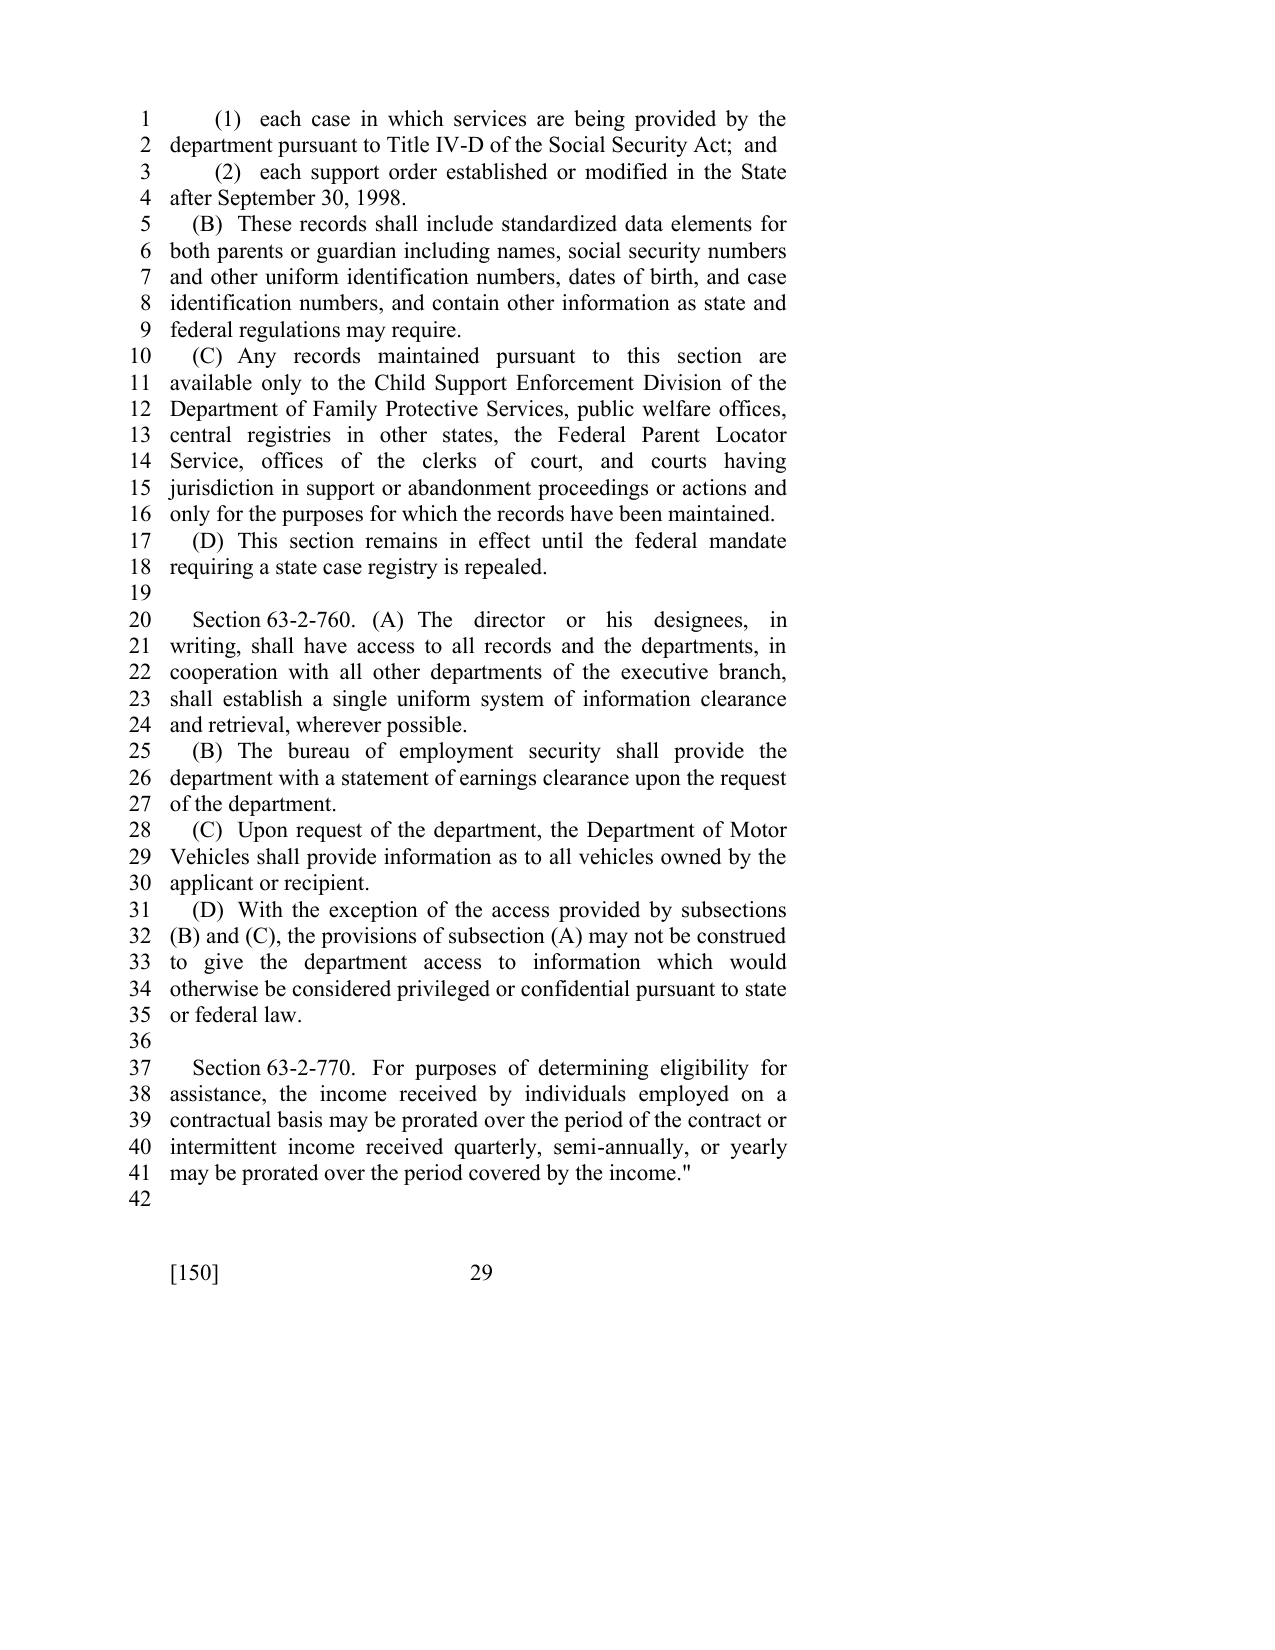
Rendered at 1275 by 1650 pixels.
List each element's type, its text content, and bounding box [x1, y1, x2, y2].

text (2) each support order established or modified in the State after September 30, 1998. [169, 158, 787, 210]
text (B) These records shall include standardized data elements for both parents or guardian including names, social security numbers and other uniform identification numbers, dates of birth, and case identification numbers, and contain other information as state and federal regulations may require. [169, 210, 787, 342]
text (1) each case in which services are being provided by the department pursuant to Title IV-D of the Social Security Act; and [169, 105, 787, 158]
text (C) Any records maintained pursuant to this section are available only to the Child Support Enforcement Division of the Department of Family Protective Services, public welfare offices, central registries in other states, the Federal Parent Locator Service, offices of the clerks of court, and courts having jurisdiction in support or abandonment proceedings or actions and only for the purposes for which the records have been maintained. [169, 342, 787, 527]
text Section 63-2-760. (A) The director or his designees, in writing, shall have access to all records and the departments, in cooperation with all other departments of the executive branch, shall establish a single uniform system of information clearance and retrieval, wherever possible. [169, 606, 787, 737]
text (D) This section remains in effect until the federal mandate requiring a state case registry is repealed. [169, 527, 787, 579]
text Section 63-2-770. For purposes of determining eligibility for assistance, the income received by individuals employed on a contractual basis may be prorated over the period of the contract or intermittent income received quarterly, semi-annually, or yearly may be prorated over the period covered by the income." [169, 1054, 787, 1186]
text (B) The bureau of employment security shall provide the department with a statement of earnings clearance upon the request of the department. [169, 737, 787, 817]
text (D) With the exception of the access provided by subsections (B) and (C), the provisions of subsection (A) may not be construed to give the department access to information which would otherwise be considered privileged or confidential pursuant to state or federal law. [169, 896, 787, 1027]
text (C) Upon request of the department, the Department of Motor Vehicles shall provide information as to all vehicles owned by the applicant or recipient. [169, 817, 787, 896]
